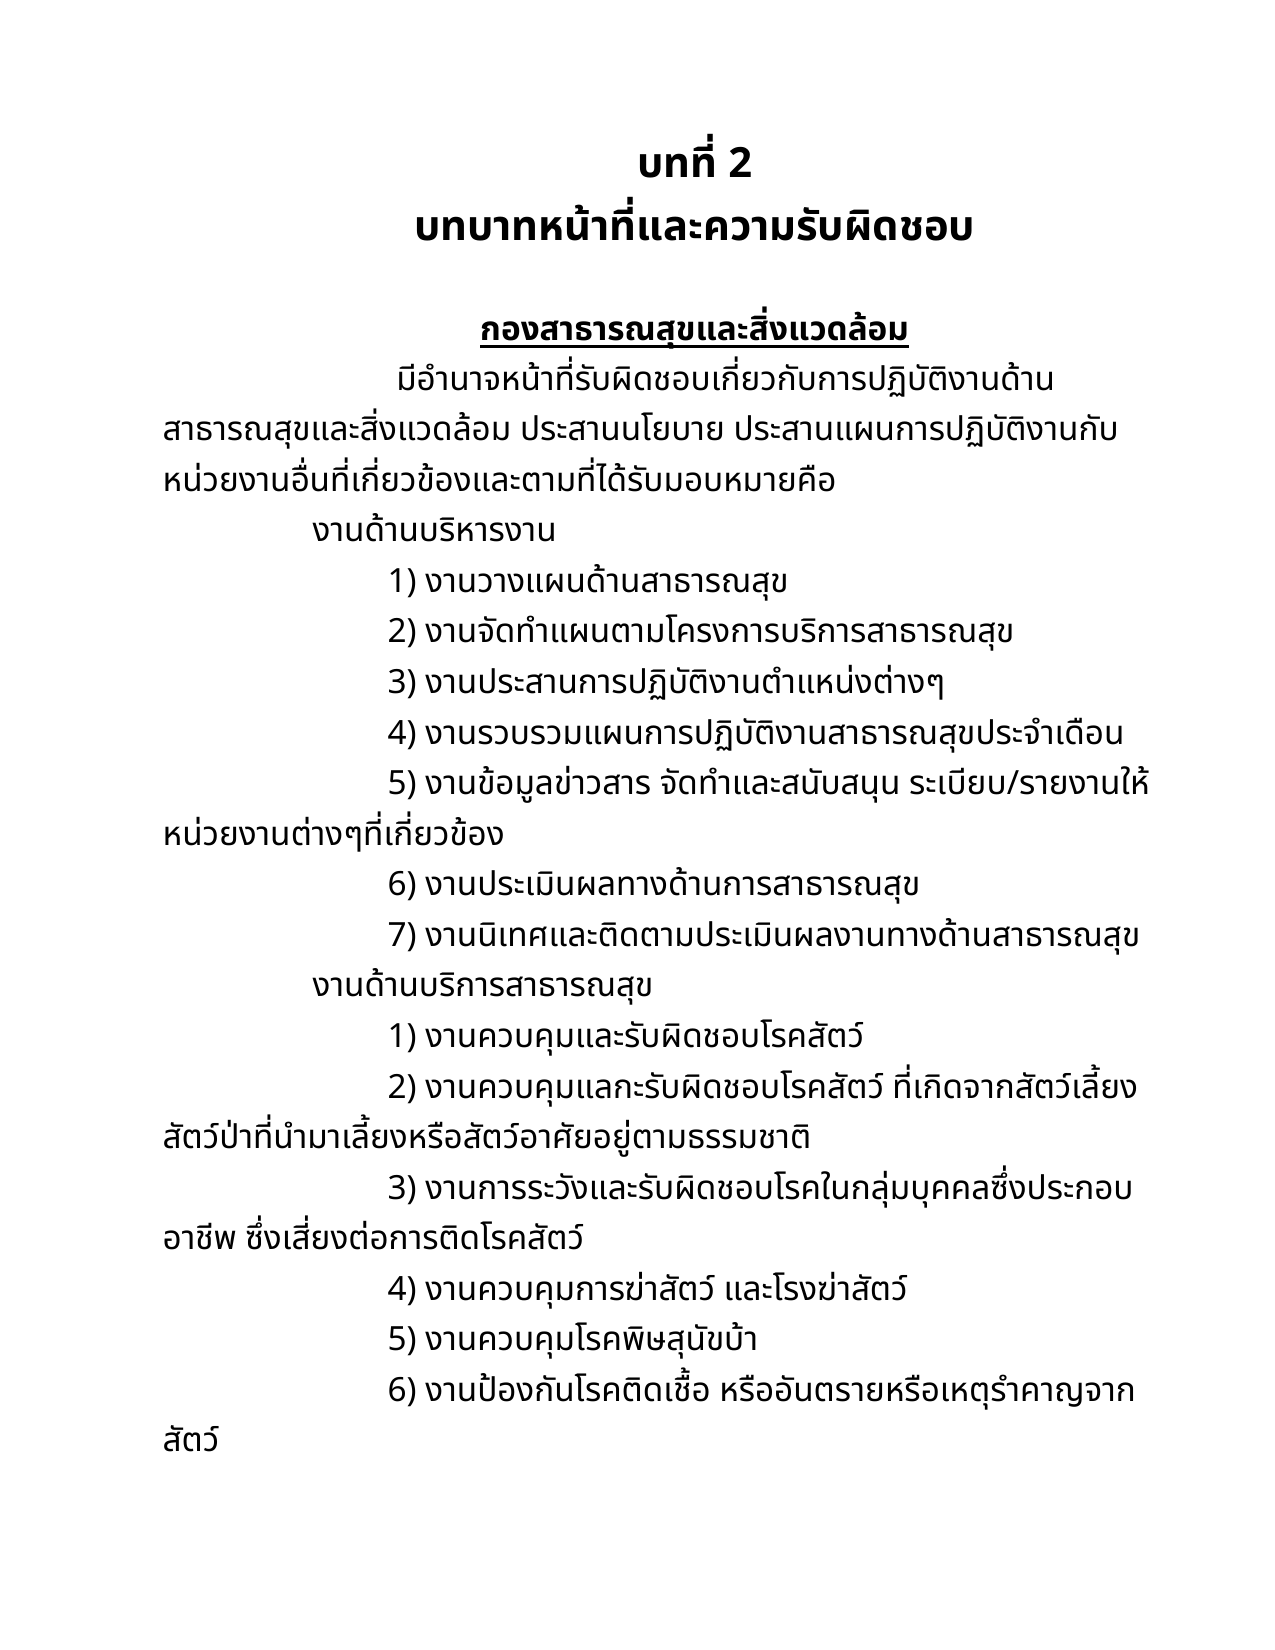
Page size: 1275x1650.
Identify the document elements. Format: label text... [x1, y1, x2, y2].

text กองสาธารณสุขและสิ่งแวดล้อม [162, 304, 1152, 355]
text 6) งานป้องกันโรคติดเชื้อ หรืออันตรายหรือเหตุรำคาญจากสัตว์ [162, 1366, 1152, 1467]
text 2) งานควบคุมแลกะรับผิดชอบโรคสัตว์ ที่เกิดจากสัตว์เลี้ยง สัตว์ป่าที่นำมาเลี้ยงหรือสัตว์อาศัยอยู่ตามธรรมชาติ [162, 1062, 1152, 1163]
text 4) งานควบคุมการฆ่าสัตว์ และโรงฆ่าสัตว์ [162, 1264, 1152, 1315]
text 5) งานข้อมูลข่าวสาร จัดทำและสนับสนุน ระเบียบ/รายงานให้หน่วยงานต่างๆที่เกี่ยวข้อง [162, 759, 1152, 860]
text บทบาทหน้าที่และความรับผิดชอบ [162, 196, 1152, 259]
text 4) งานรวบรวมแผนการปฏิบัติงานสาธารณสุขประจำเดือน [162, 708, 1152, 759]
text บทที่ 2 [162, 133, 1152, 196]
text 3) งานการระวังและรับผิดชอบโรคในกลุ่มบุคคลซึ่งประกอบอาชีพ ซึ่งเสี่ยงต่อการติดโรคสัตว์ [162, 1163, 1152, 1264]
text 3) งานประสานการปฏิบัติงานตำแหน่งต่างๆ [162, 658, 1152, 708]
text มีอำนาจหน้าที่รับผิดชอบเกี่ยวกับการปฏิบัติงานด้านสาธารณสุขและสิ่งแวดล้อม ประสานนโยบาย ประสานแผนการปฏิบัติงานกับหน่วยงานอื่นที่เกี่ยวข้องและตามที่ได้รับมอบหมายคือ [162, 355, 1152, 506]
text 2) งานจัดทำแผนตามโครงการบริการสาธารณสุข [162, 607, 1152, 658]
text 1) งานวางแผนด้านสาธารณสุข [162, 557, 1152, 607]
text 6) งานประเมินผลทางด้านการสาธารณสุข [162, 860, 1152, 911]
text งานด้านบริการสาธารณสุข [162, 961, 1152, 1012]
text 5) งานควบคุมโรคพิษสุนัขบ้า [162, 1315, 1152, 1366]
text 1) งานควบคุมและรับผิดชอบโรคสัตว์ [162, 1012, 1152, 1062]
text งานด้านบริหารงาน [162, 506, 1152, 557]
text 7) งานนิเทศและติดตามประเมินผลงานทางด้านสาธารณสุข [162, 911, 1152, 961]
